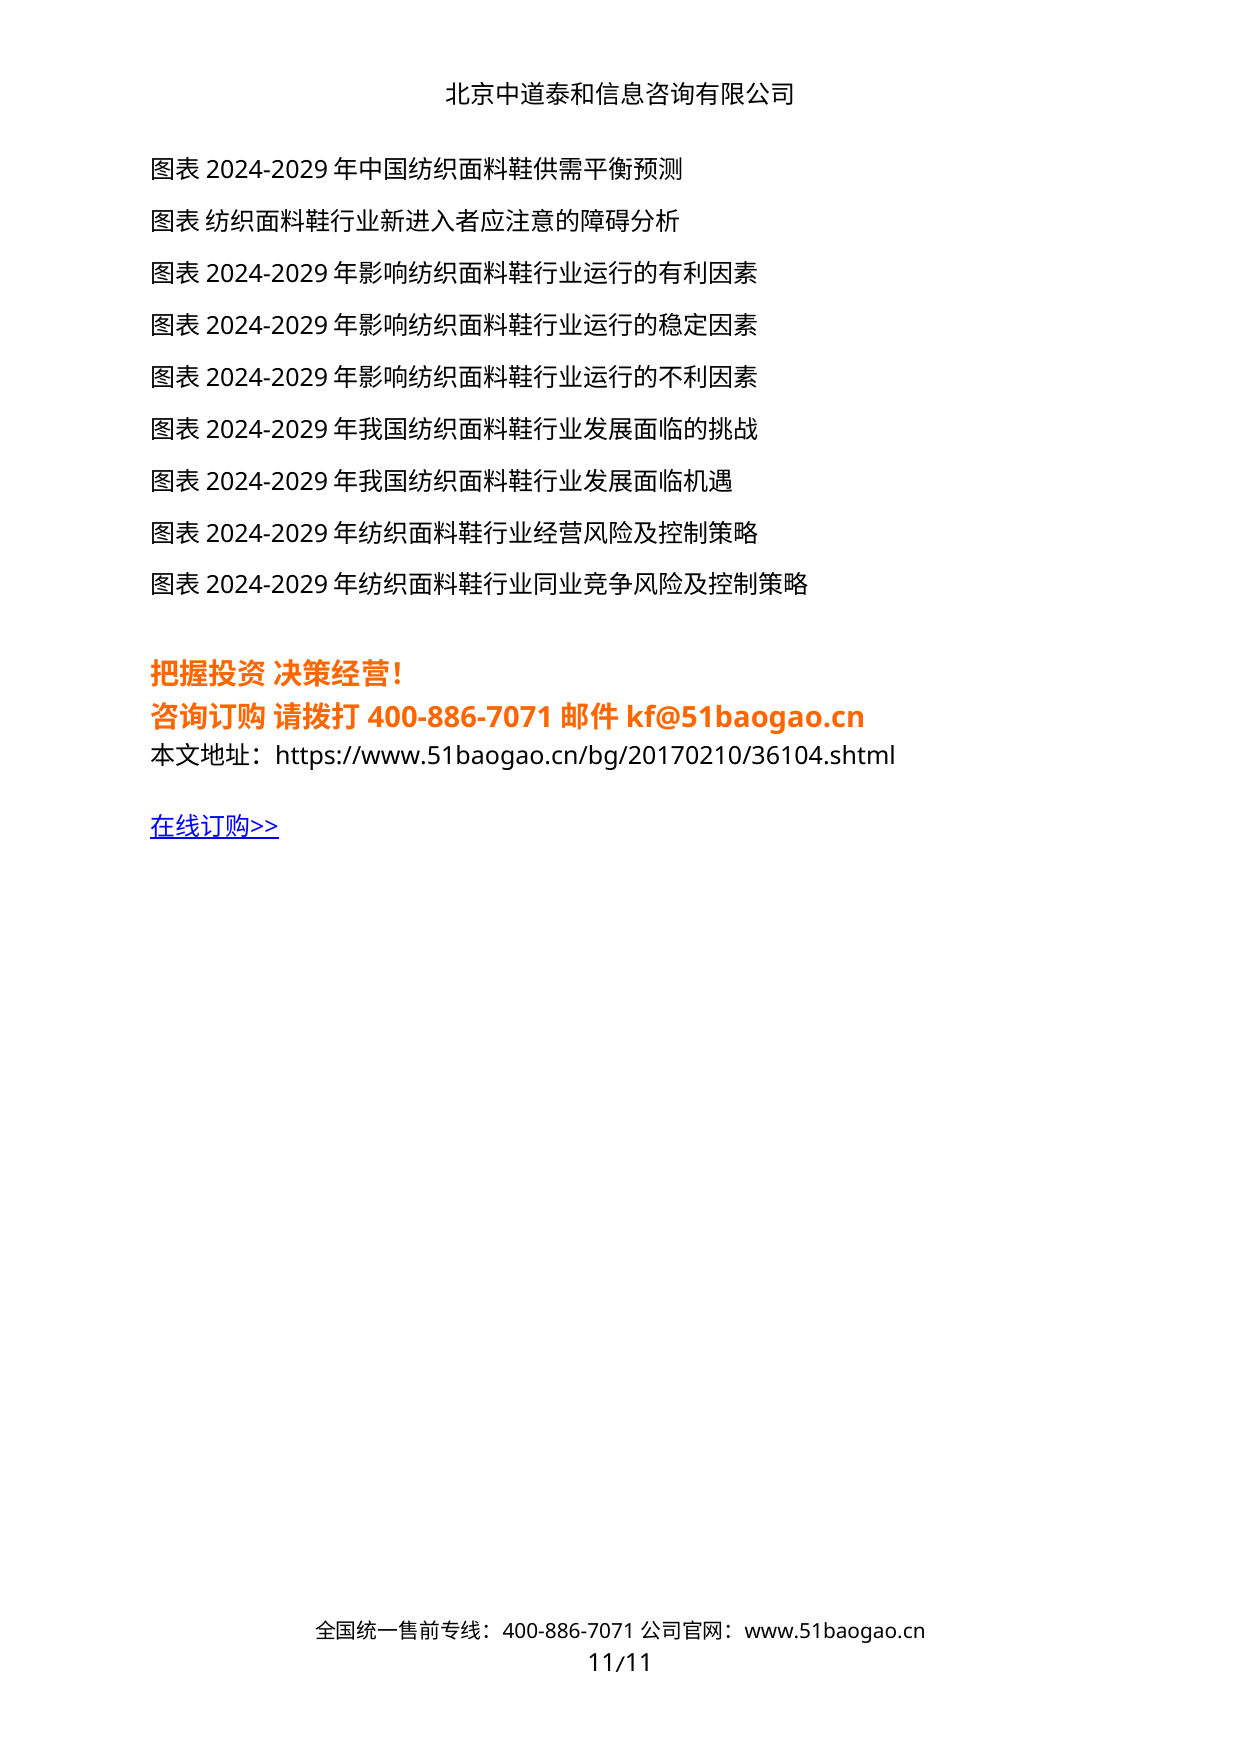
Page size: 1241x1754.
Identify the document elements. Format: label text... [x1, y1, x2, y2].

text 图表 2024-2029年纺织面料鞋行业同业竞争风险及控制策略 [150, 565, 1090, 601]
text 图表 2024-2029年我国纺织面料鞋行业发展面临的挑战 [150, 409, 1090, 446]
text 图表 2024-2029年影响纺织面料鞋行业运行的稳定因素 [150, 306, 1090, 342]
text 图表 2024-2029年影响纺织面料鞋行业运行的有利因素 [150, 254, 1090, 290]
text 把握投资 决策经营！咨询订购 请拨打 400-886-7071 邮件 kf@51baogao.cn本文地址：https://www.51baogao.cn/bg/20170210/36104.shtml [150, 617, 1090, 772]
text 图表 2024-2029年中国纺织面料鞋供需平衡预测 [150, 150, 1090, 186]
text 在线订购>> [150, 772, 1090, 842]
text 图表 纺织面料鞋行业新进入者应注意的障碍分析 [150, 202, 1090, 238]
text 图表 2024-2029年我国纺织面料鞋行业发展面临机遇 [150, 461, 1090, 497]
text 图表 2024-2029年影响纺织面料鞋行业运行的不利因素 [150, 357, 1090, 394]
text 图表 2024-2029年纺织面料鞋行业经营风险及控制策略 [150, 513, 1090, 549]
